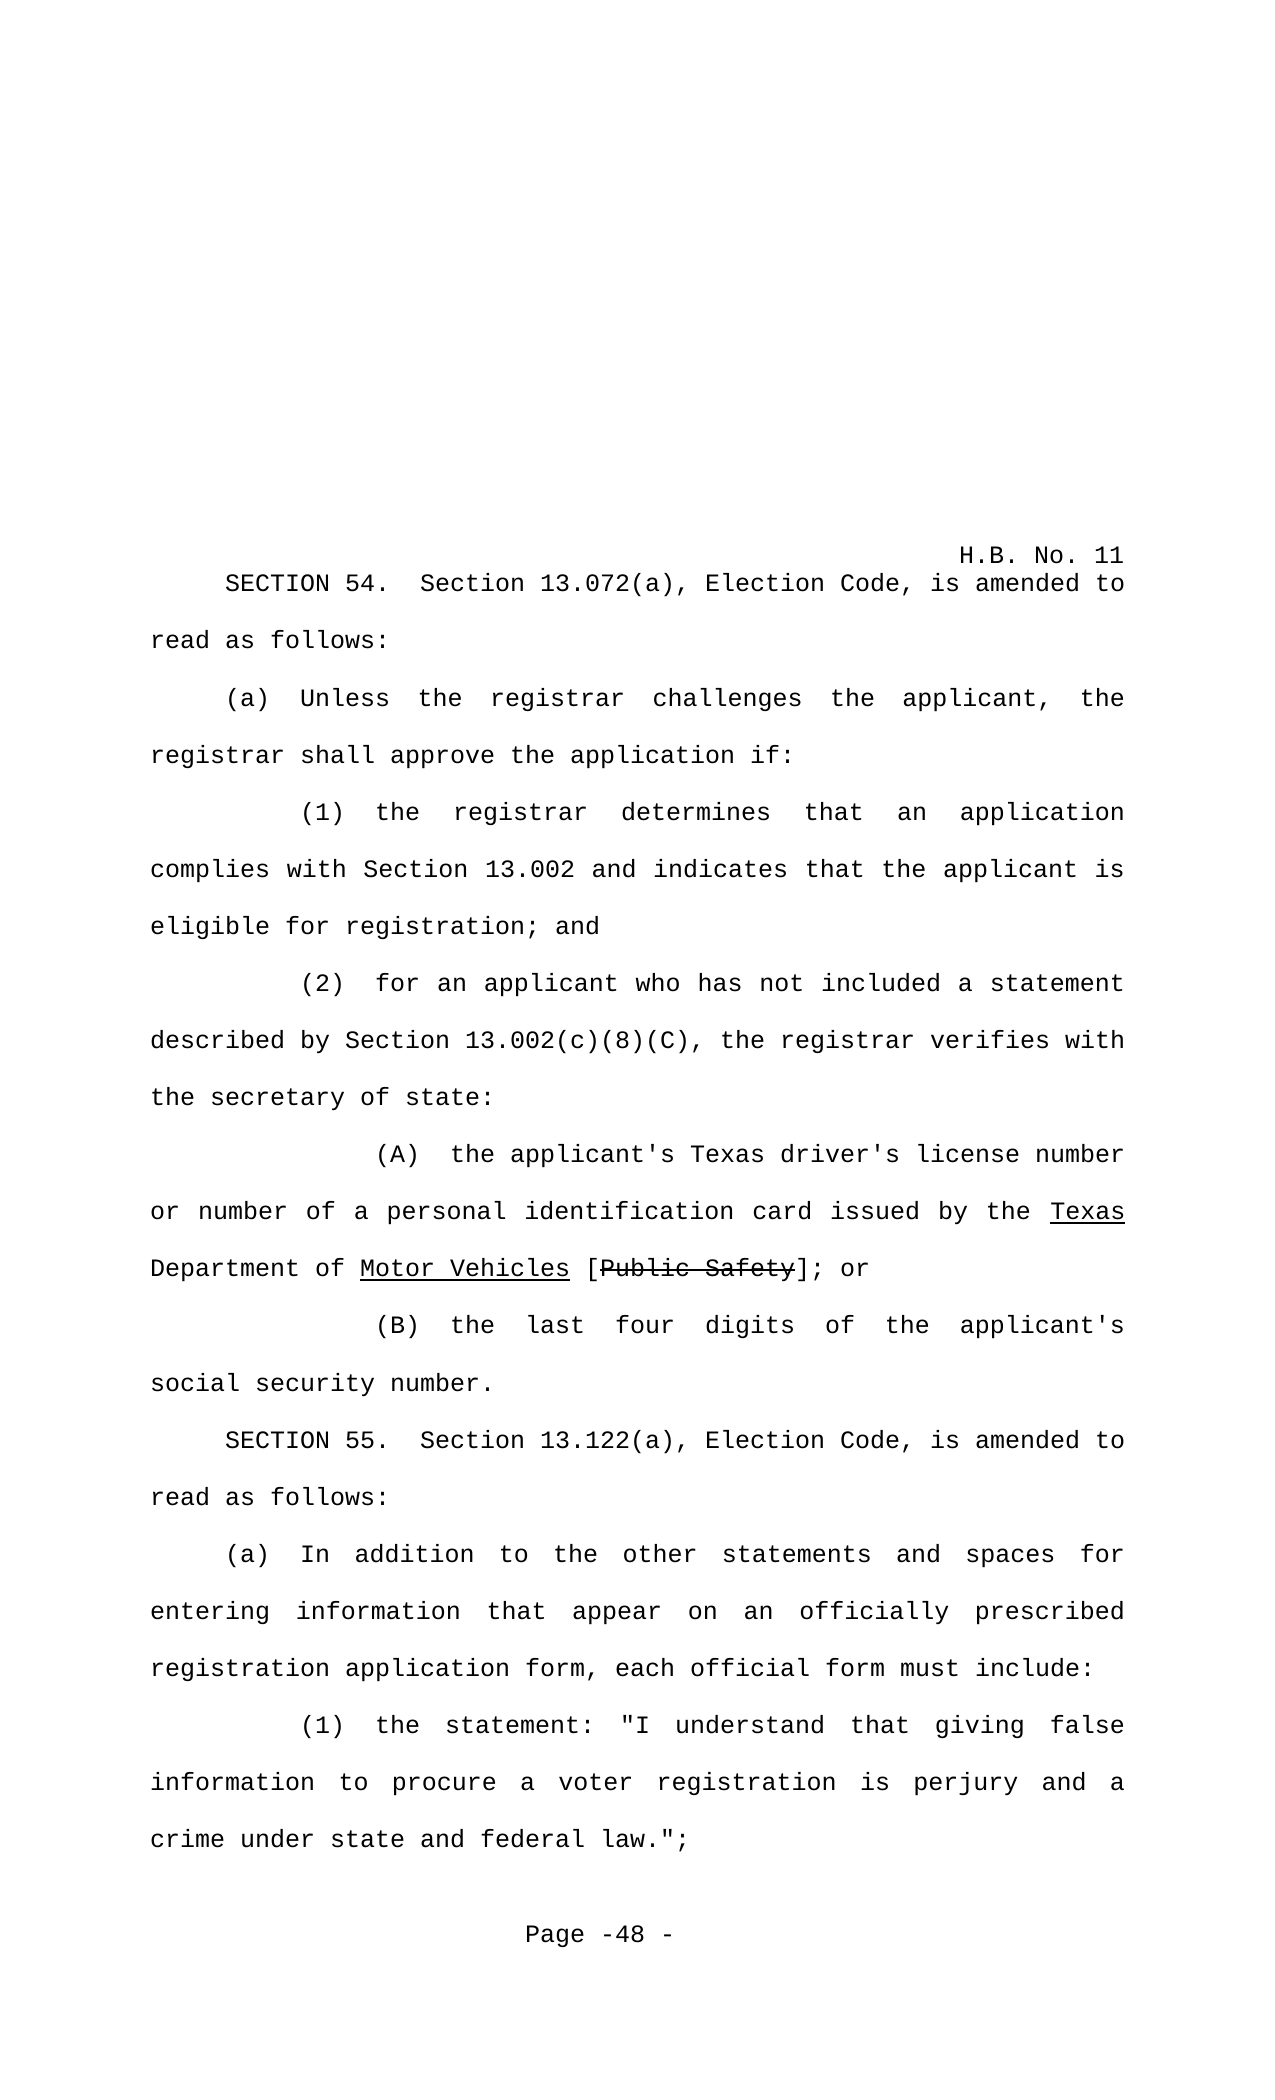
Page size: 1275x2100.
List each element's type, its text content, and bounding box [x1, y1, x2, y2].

text (A) the applicant's Texas driver's license number or number of a personal identification card issued by the Texas Department of Motor Vehicles [Public Safety]; or [150, 1142, 1125, 1284]
text (1) the registrar determines that an application complies with Section 13.002 and indicates that the applicant is eligible for registration; and [150, 799, 1125, 942]
text SECTION 55. Section 13.122(a), Election Code, is amended to read as follows: [150, 1427, 1125, 1513]
text SECTION 54. Section 13.072(a), Election Code, is amended to read as follows: [150, 571, 1125, 656]
text (1) the statement: "I understand that giving false information to procure a voter registration is perjury and a crime under state and federal law."; [150, 1712, 1125, 1855]
text (B) the last four digits of the applicant's social security number. [150, 1313, 1125, 1398]
text (a) Unless the registrar challenges the applicant, the registrar shall approve the application if: [150, 685, 1125, 771]
text (a) In addition to the other statements and spaces for entering information that appear on an officially prescribed registration application form, each official form must include: [150, 1541, 1125, 1684]
text (2) for an applicant who has not included a statement described by Section 13.002(c)(8)(C), the registrar verifies with the secretary of state: [150, 970, 1125, 1113]
